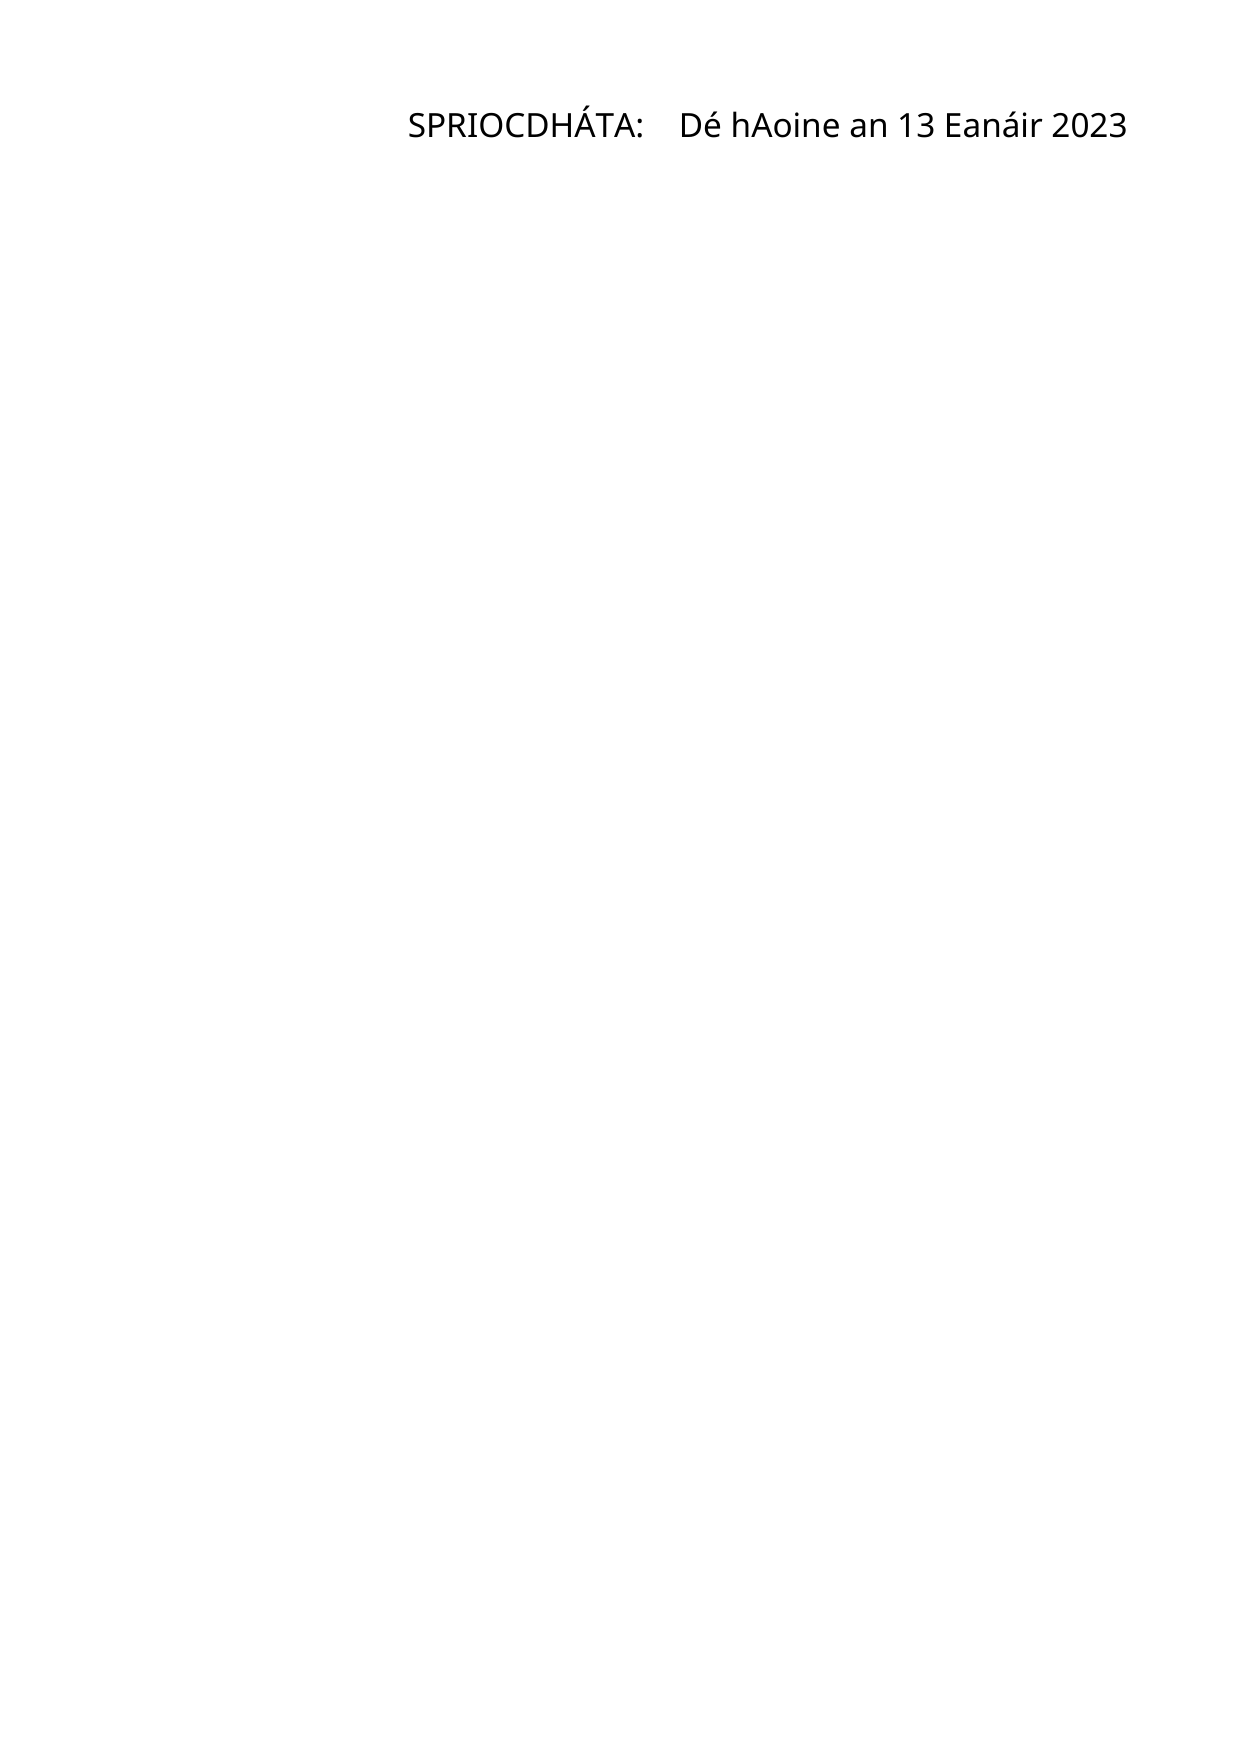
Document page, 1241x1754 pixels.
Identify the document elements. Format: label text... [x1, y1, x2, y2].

text SPRIOCDHÁTA: Dé hAoine an 13 Eanáir 2023 [53, 102, 1128, 147]
